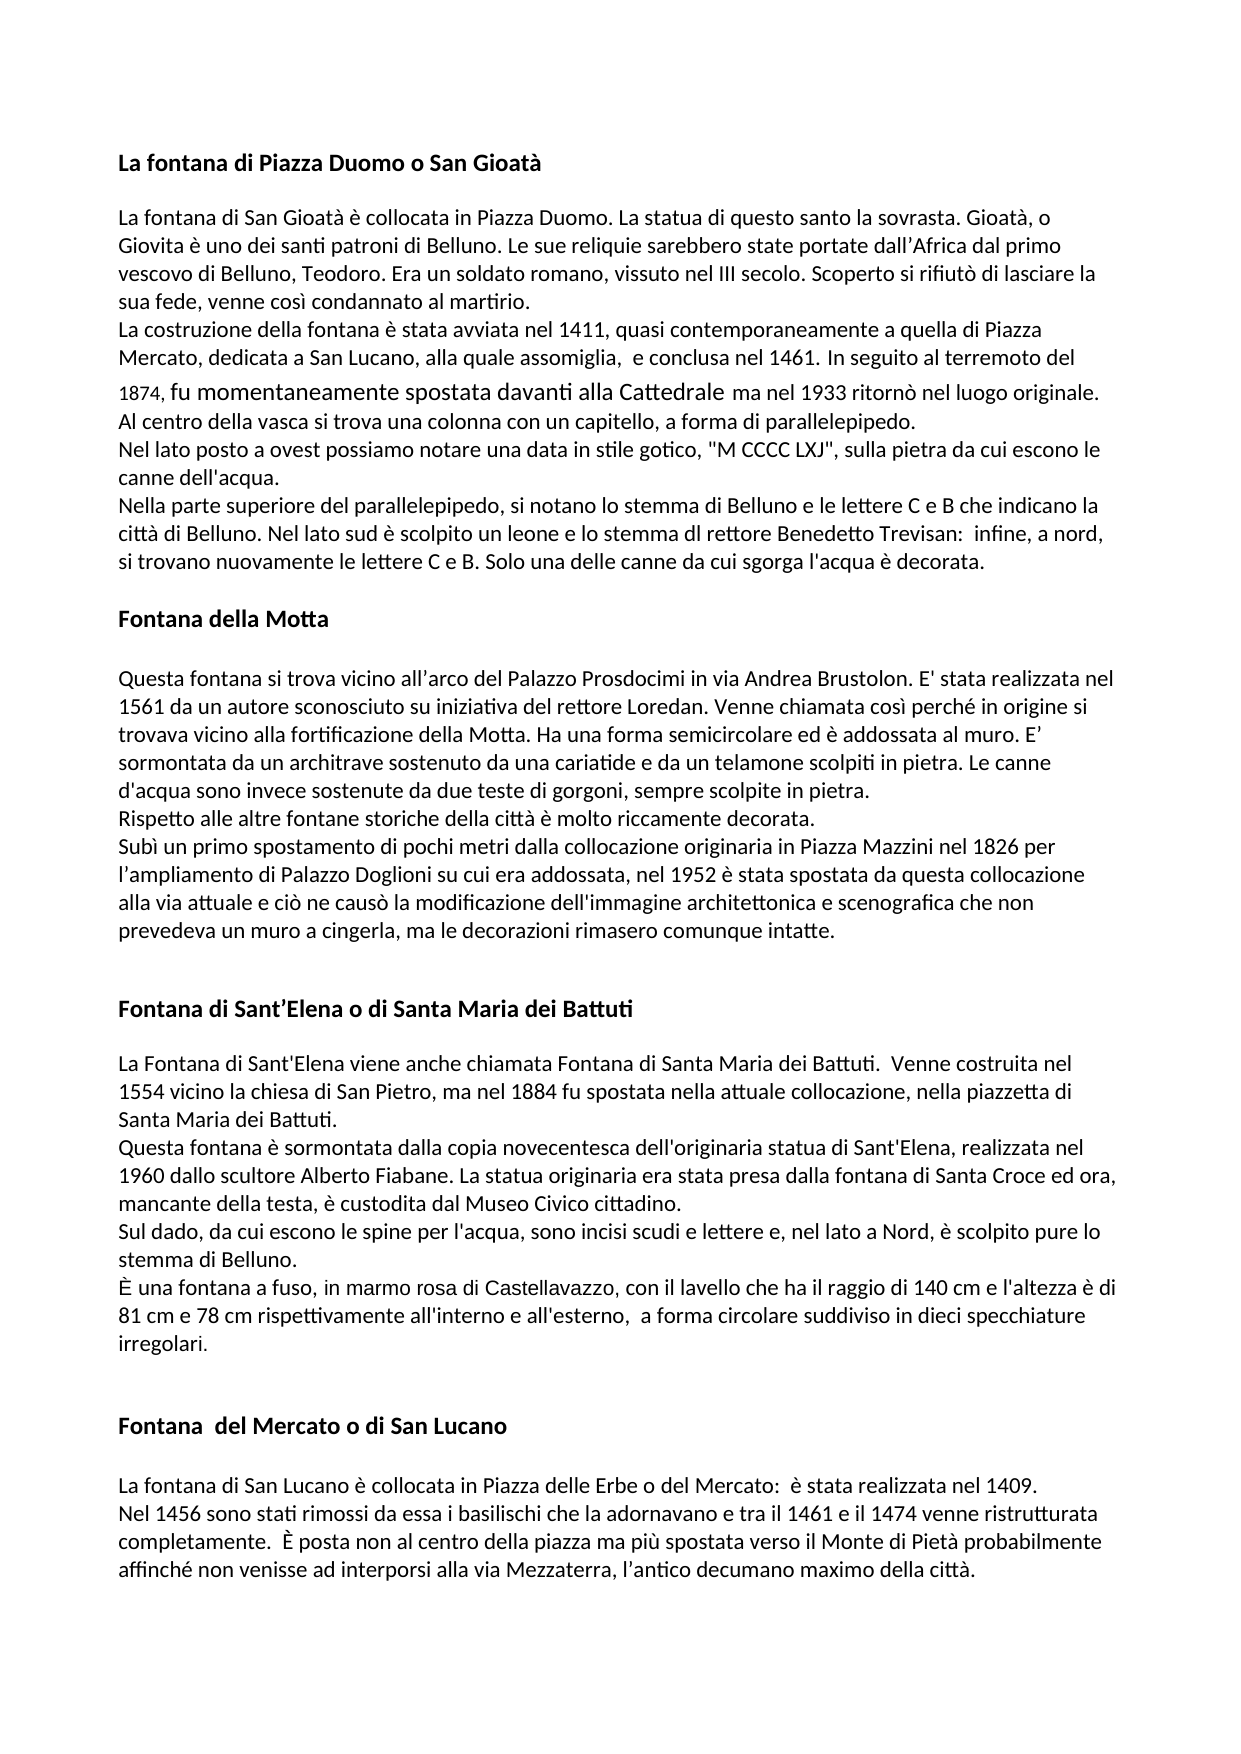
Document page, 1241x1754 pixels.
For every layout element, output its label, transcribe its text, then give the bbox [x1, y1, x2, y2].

text La fontana di San Gioatà è collocata in Piazza Duomo. La statua di questo santo la sovrasta. Gioatà, o Giovita è uno dei santi patroni di Belluno. Le sue reliquie sarebbero state portate dall’Africa dal primo vescovo di Belluno, Teodoro. Era un soldato romano, vissuto nel III secolo. Scoperto si rifiutò di lasciare la sua fede, venne così condannato al martirio. La costruzione della fontana è stata avviata nel 1411, quasi contemporaneamente a quella di Piazza Mercato, dedicata a San Lucano, alla quale assomiglia, e conclusa nel 1461. In seguito al terremoto del 1874, fu momentaneamente spostata davanti alla Cattedrale ma nel 1933 ritornò nel luogo originale. Al centro della vasca si trova una colonna con un capitello, a forma di parallelepipedo. Nel lato posto a ovest possiamo notare una data in stile gotico, "M CCCC LXJ", sulla pietra da cui escono le canne dell'acqua. Nella parte superiore del parallelepipedo, si notano lo stemma di Belluno e le lettere C e B che indicano la città di Belluno. Nel lato sud è scolpito un leone e lo stemma dl rettore Benedetto Trevisan: infine, a nord, si trovano nuovamente le lettere C e B. Solo una delle canne da cui sgorga l'acqua è decorata. [118, 203, 1122, 575]
text È una fontana a fuso, in marmo rosa di Castellavazzo, con il lavello che ha il raggio di 140 cm e l'altezza è di 81 cm e 78 cm rispettivamente all'interno e all'esterno, a forma circolare suddiviso in dieci specchiature irregolari. [118, 1273, 1122, 1357]
text Fontana della Motta [118, 603, 1122, 634]
text Questa fontana è sormontata dalla copia novecentesca dell'originaria statua di Sant'Elena, realizzata nel 1960 dallo scultore Alberto Fiabane. La statua originaria era stata presa dalla fontana di Santa Croce ed ora, mancante della testa, è custodita dal Museo Civico cittadino. Sul dado, da cui escono le spine per l'acqua, sono incisi scudi e lettere e, nel lato a Nord, è scolpito pure lo stemma di Belluno. [118, 1133, 1122, 1273]
text Fontana del Mercato o di San Lucano [118, 1410, 1122, 1441]
text Questa fontana si trova vicino all’arco del Palazzo Prosdocimi in via Andrea Brustolon. E' stata realizzata nel 1561 da un autore sconosciuto su iniziativa del rettore Loredan. Venne chiamata così perché in origine si trovava vicino alla fortificazione della Motta. Ha una forma semicircolare ed è addossata al muro. E’ sormontata da un architrave sostenuto da una cariatide e da un telamone scolpiti in pietra. Le canne d'acqua sono invece sostenute da due teste di gorgoni, sempre scolpite in pietra. Rispetto alle altre fontane storiche della città è molto riccamente decorata. Subì un primo spostamento di pochi metri dalla collocazione originaria in Piazza Mazzini nel 1826 per l’ampliamento di Palazzo Doglioni su cui era addossata, nel 1952 è stata spostata da questa collocazione alla via attuale e ciò ne causò la modificazione dell'immagine architettonica e scenografica che non prevedeva un muro a cingerla, ma le decorazioni rimasero comunque intatte. [118, 664, 1122, 944]
text Fontana di Sant’Elena o di Santa Maria dei Battuti [118, 993, 1122, 1023]
text La fontana di Piazza Duomo o San Gioatà [118, 148, 1122, 178]
text La fontana di San Lucano è collocata in Piazza delle Erbe o del Mercato: è stata realizzata nel 1409. [118, 1471, 1122, 1499]
text Nel 1456 sono stati rimossi da essa i basilischi che la adornavano e tra il 1461 e il 1474 venne ristrutturata completamente. È posta non al centro della piazza ma più spostata verso il Monte di Pietà probabilmente affinché non venisse ad interporsi alla via Mezzaterra, l’antico decumano maximo della città. [118, 1499, 1122, 1583]
text La Fontana di Sant'Elena viene anche chiamata Fontana di Santa Maria dei Battuti. Venne costruita nel 1554 vicino la chiesa di San Pietro, ma nel 1884 fu spostata nella attuale collocazione, nella piazzetta di Santa Maria dei Battuti. [118, 1049, 1122, 1133]
